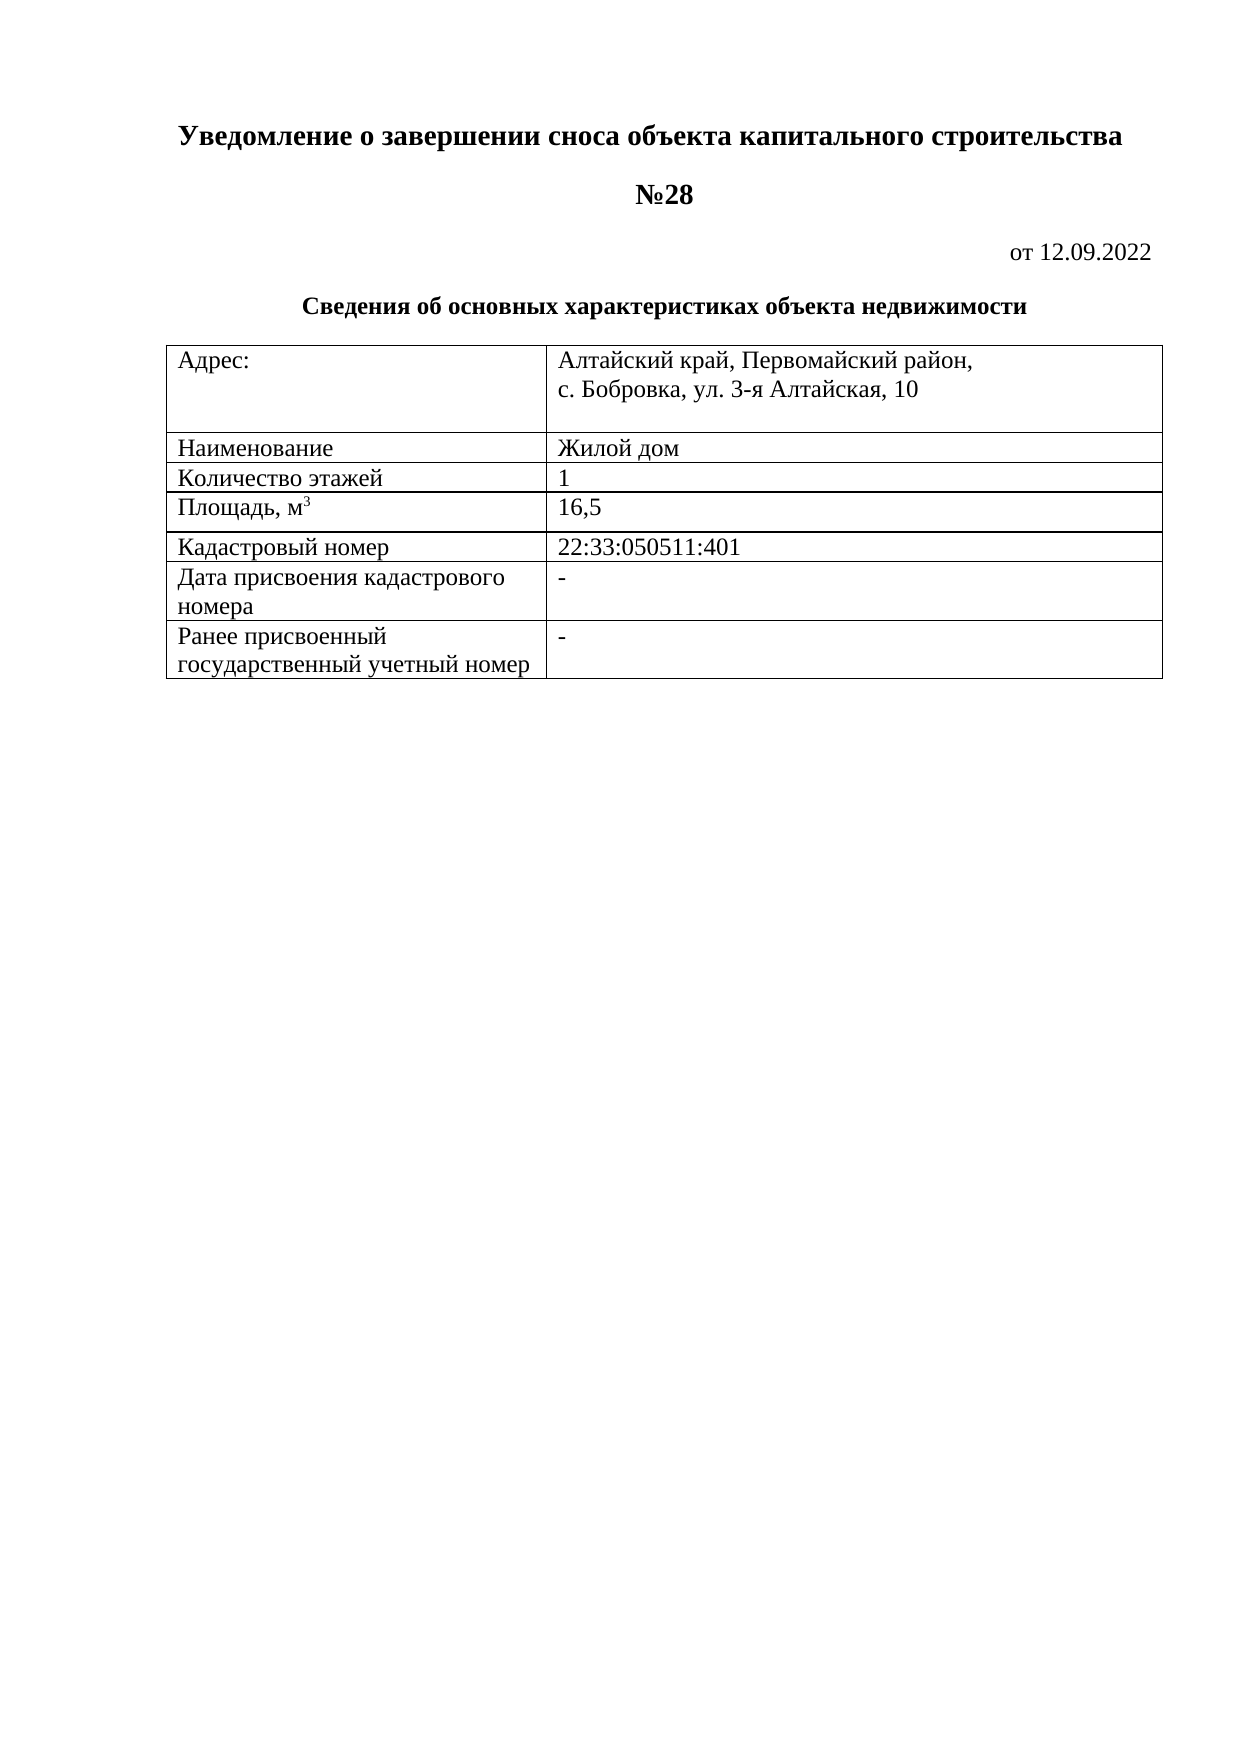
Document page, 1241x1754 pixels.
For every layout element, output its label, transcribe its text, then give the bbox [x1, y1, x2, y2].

table_cell Площадь, м3 [167, 493, 546, 531]
text №28 [177, 177, 1152, 211]
table_cell Количество этажей [167, 463, 546, 491]
text Сведения об основных характеристиках объекта недвижимости [177, 291, 1152, 319]
table_cell Кадастровый номер [167, 533, 546, 561]
table_cell - [547, 621, 1162, 678]
table_cell 16,5 [547, 493, 1162, 531]
text Уведомление о завершении сноса объекта капитального строительства [177, 118, 1152, 152]
table_cell Ранее присвоенный государственный учетный номер [167, 621, 546, 678]
table_cell Дата присвоения кадастрового номера [167, 562, 546, 620]
table_header Адрес: [167, 346, 546, 432]
text от 12.09.2022 [177, 237, 1152, 266]
table_cell Жилой дом [547, 433, 1162, 462]
table_cell 22:33:050511:401 [547, 533, 1162, 561]
table_header Алтайский край, Первомайский район, с. Бобровка, ул. 3-я Алтайская, 10 [547, 346, 1162, 432]
table_cell Наименование [167, 433, 546, 462]
table_cell - [547, 562, 1162, 620]
table_cell 1 [547, 463, 1162, 491]
